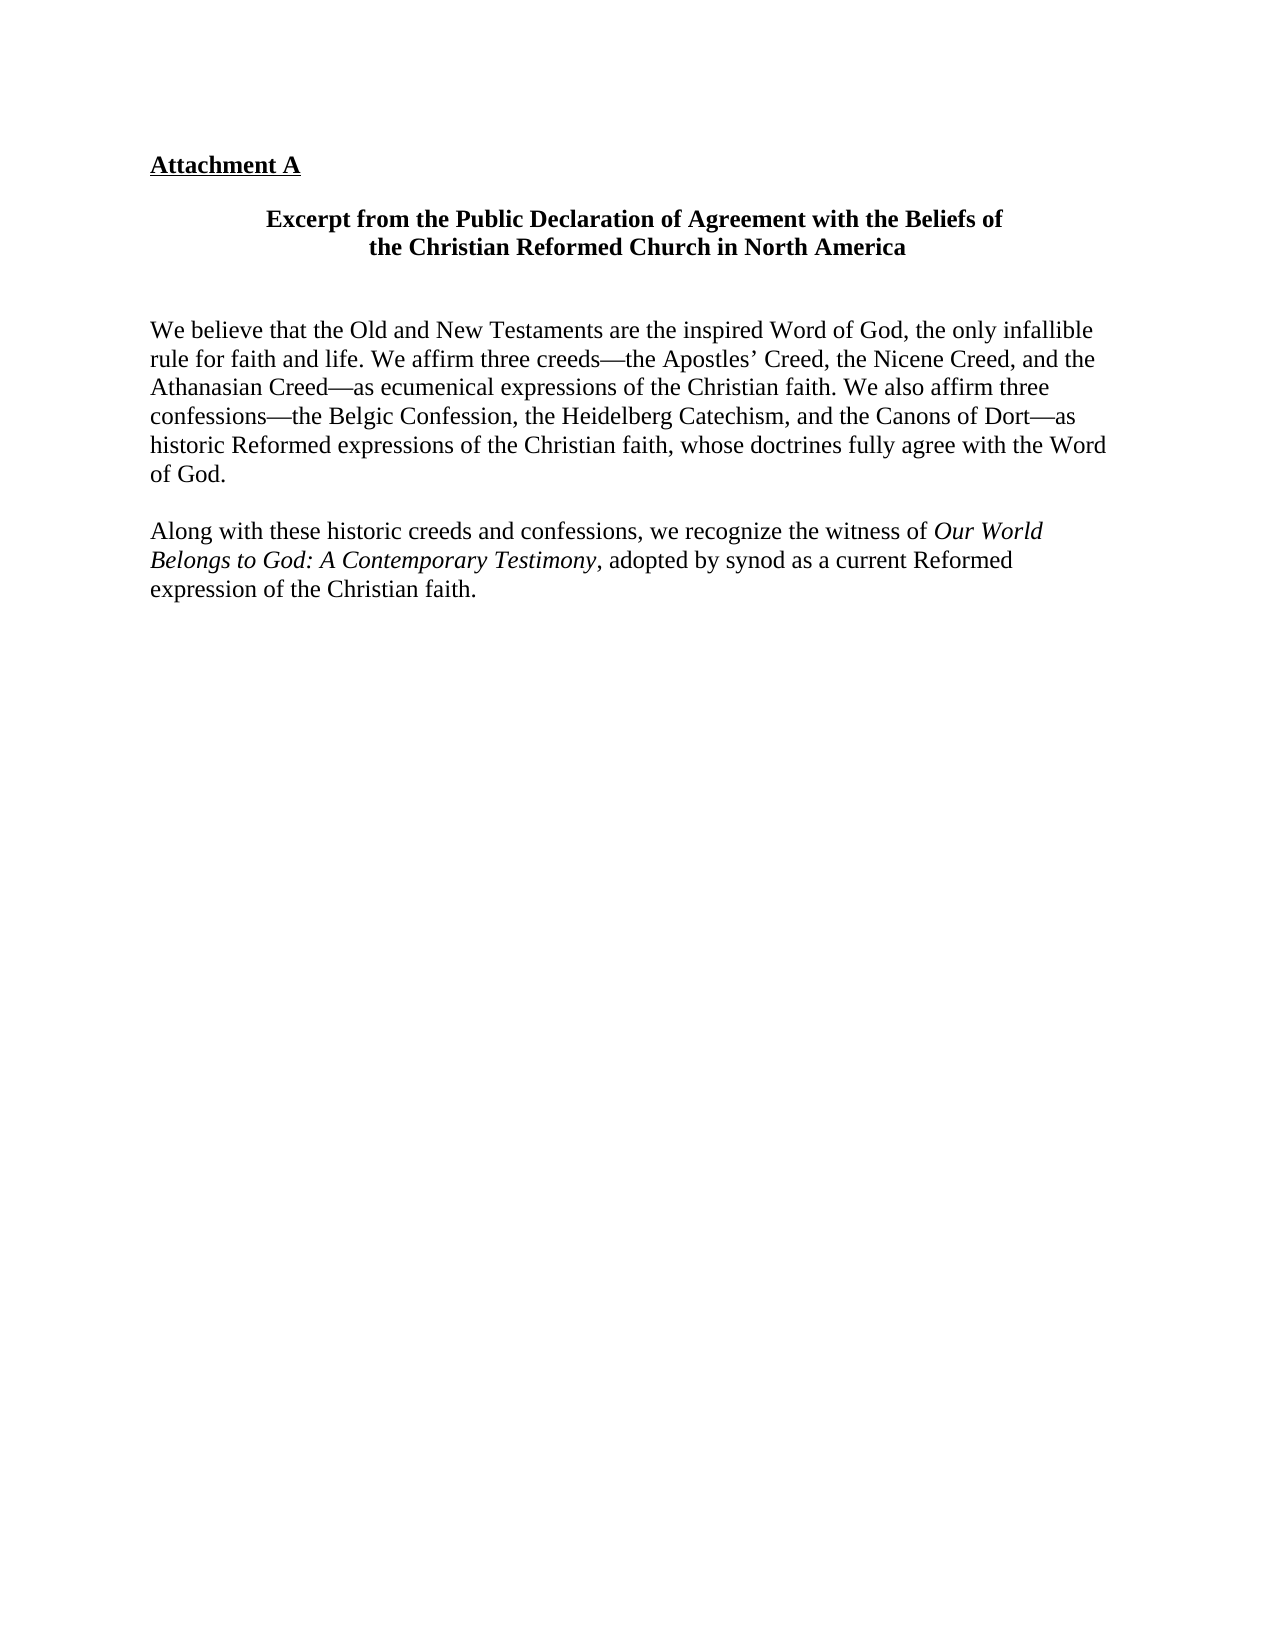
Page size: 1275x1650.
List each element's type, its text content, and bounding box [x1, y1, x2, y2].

subtitle Excerpt from the Public Declaration of Agreement with the Beliefs of the Christian Reformed Church in North America [150, 204, 1125, 261]
text Along with these historic creeds and confessions, we recognize the witness of Our World Belongs to God: A Contemporary Testimony, adopted by synod as a current Reformed expression of the Christian faith. [150, 516, 1125, 602]
subtitle Attachment A [150, 150, 1125, 179]
text We believe that the Old and New Testaments are the inspired Word of God, the only infallible rule for faith and life. We affirm three creeds—the Apostles’ Creed, the Nicene Creed, and the Athanasian Creed—as ecumenical expressions of the Christian faith. We also affirm three confessions—the Belgic Confession, the Heidelberg Catechism, and the Canons of Dort—as historic Reformed expressions of the Christian faith, whose doctrines fully agree with the Word of God. [150, 315, 1125, 487]
